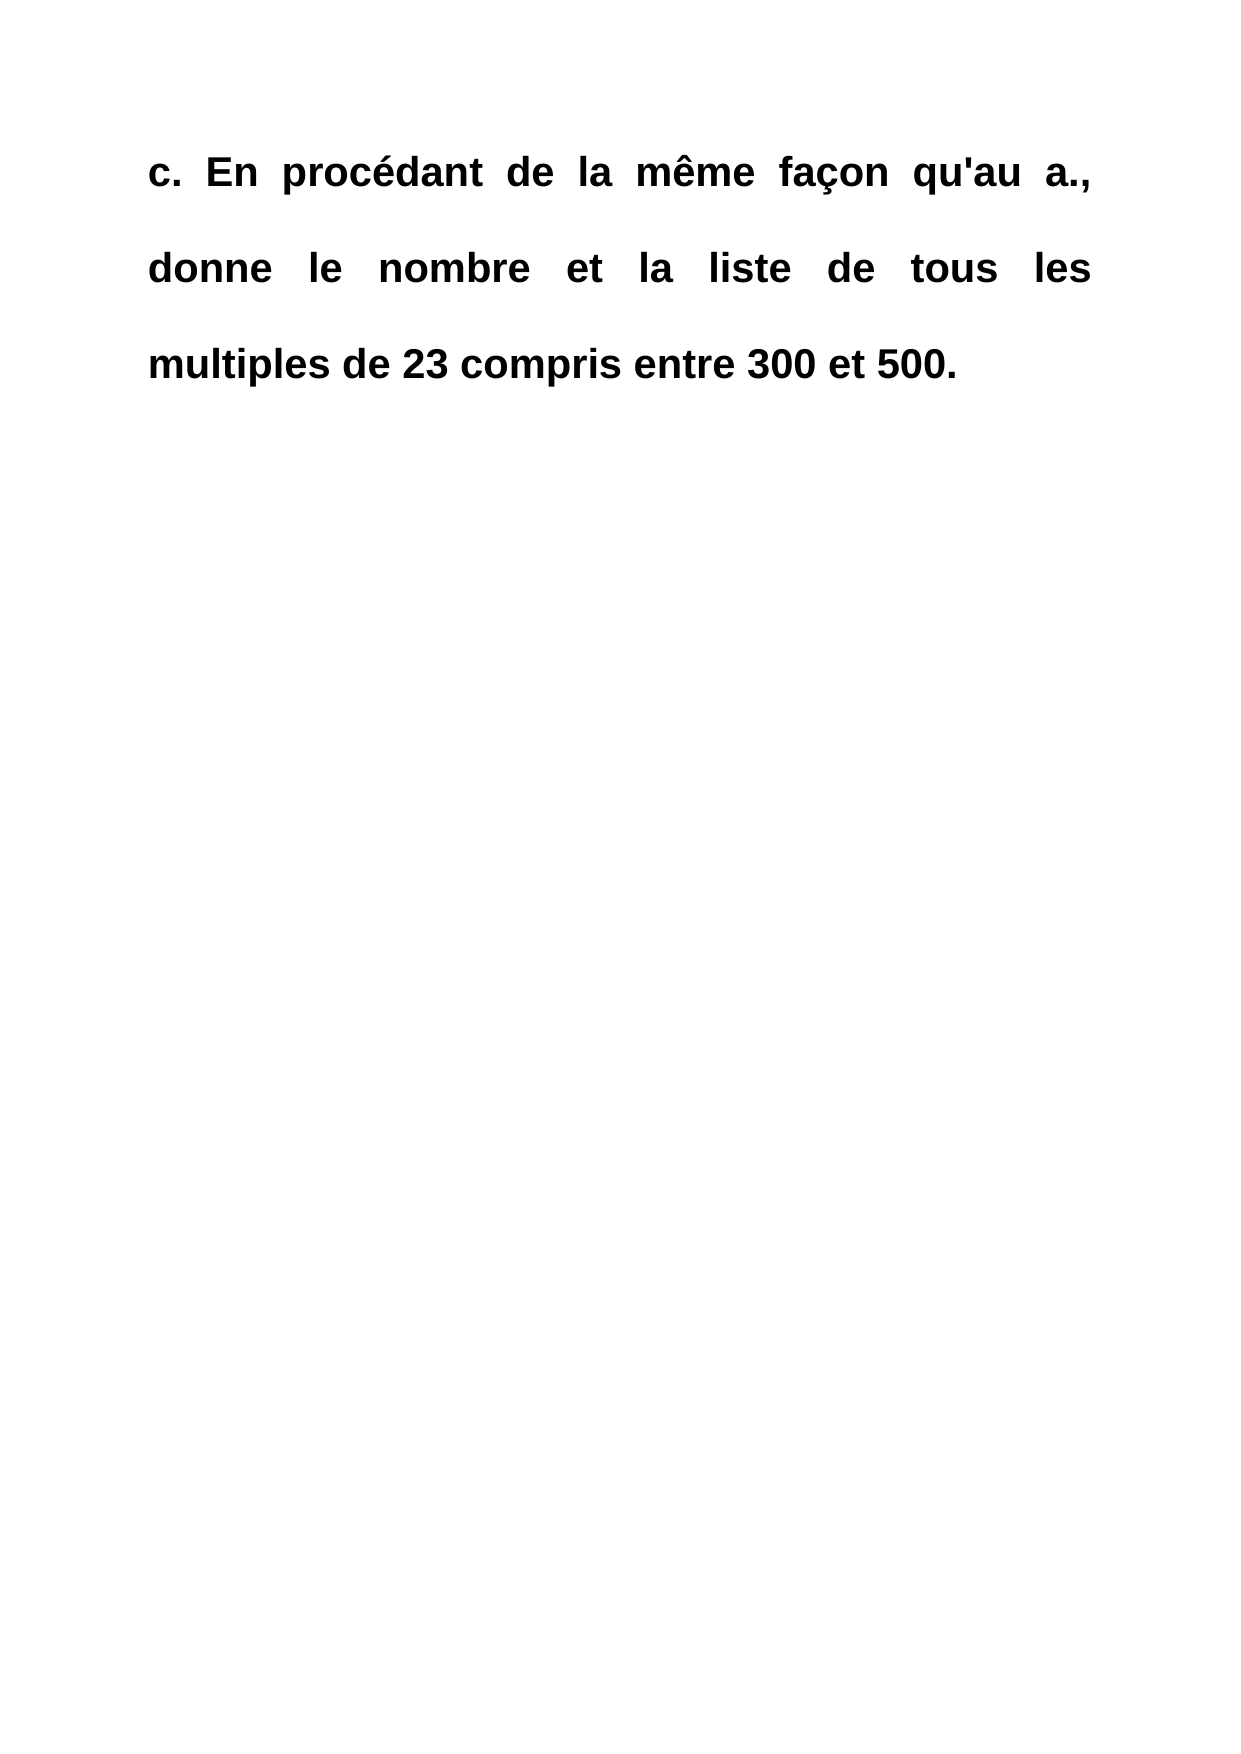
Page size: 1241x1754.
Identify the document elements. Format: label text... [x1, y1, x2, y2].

text c. En procédant de la même façon qu'au a., donne le nombre et la liste de tous les multiples de 23 compris entre 300 et 500. [148, 148, 1093, 387]
